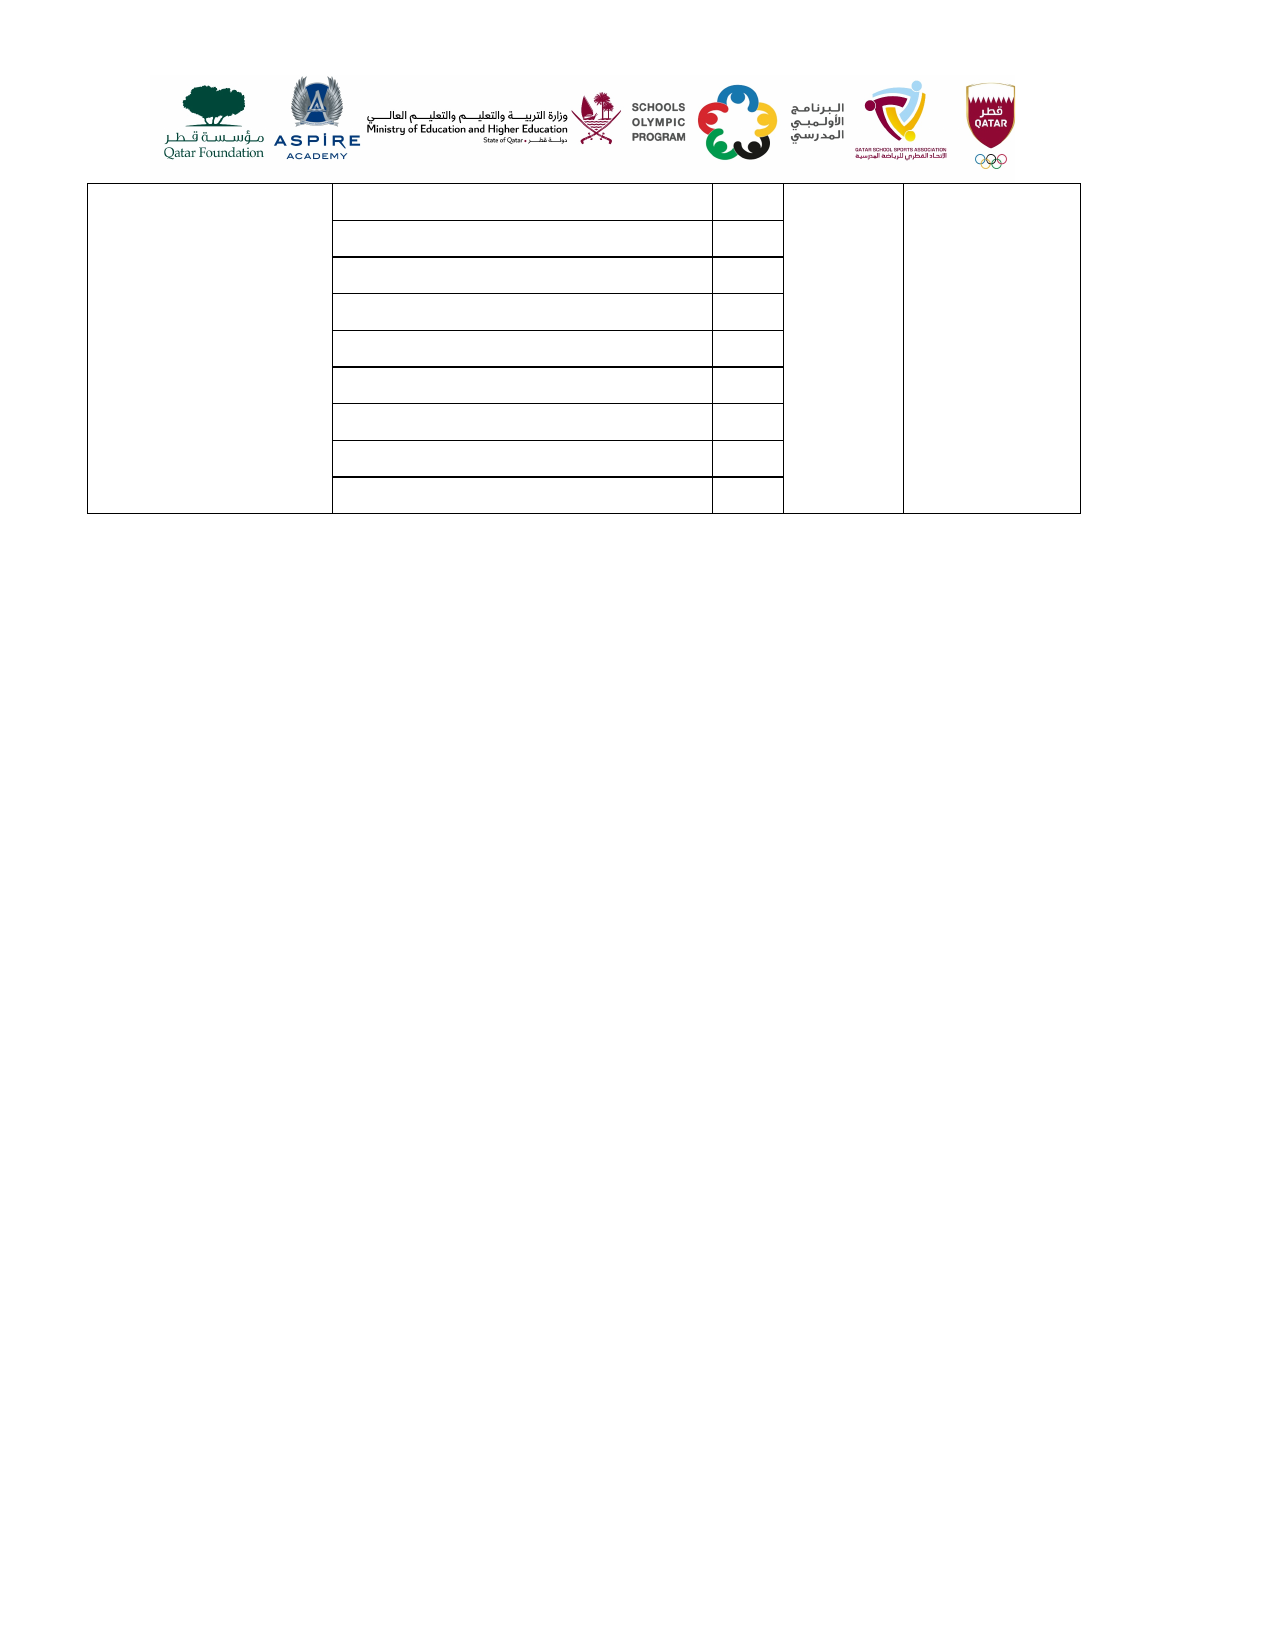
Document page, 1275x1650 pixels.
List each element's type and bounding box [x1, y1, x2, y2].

table_cell [88, 184, 332, 513]
table_cell [333, 478, 712, 513]
table_cell [713, 368, 783, 403]
table_cell [333, 368, 712, 403]
table_cell [713, 294, 783, 330]
table_cell [333, 221, 712, 256]
table_cell [713, 404, 783, 440]
picture [150, 75, 1016, 183]
table_cell [333, 184, 712, 220]
table_cell [713, 221, 783, 256]
table_cell [713, 441, 783, 476]
table_cell [333, 258, 712, 293]
table_cell [333, 404, 712, 440]
table_cell [713, 184, 783, 220]
table_cell [713, 331, 783, 366]
table_cell [713, 258, 783, 293]
table_cell [333, 331, 712, 366]
table_cell [713, 478, 783, 513]
table_cell [333, 294, 712, 330]
table_cell [333, 441, 712, 476]
